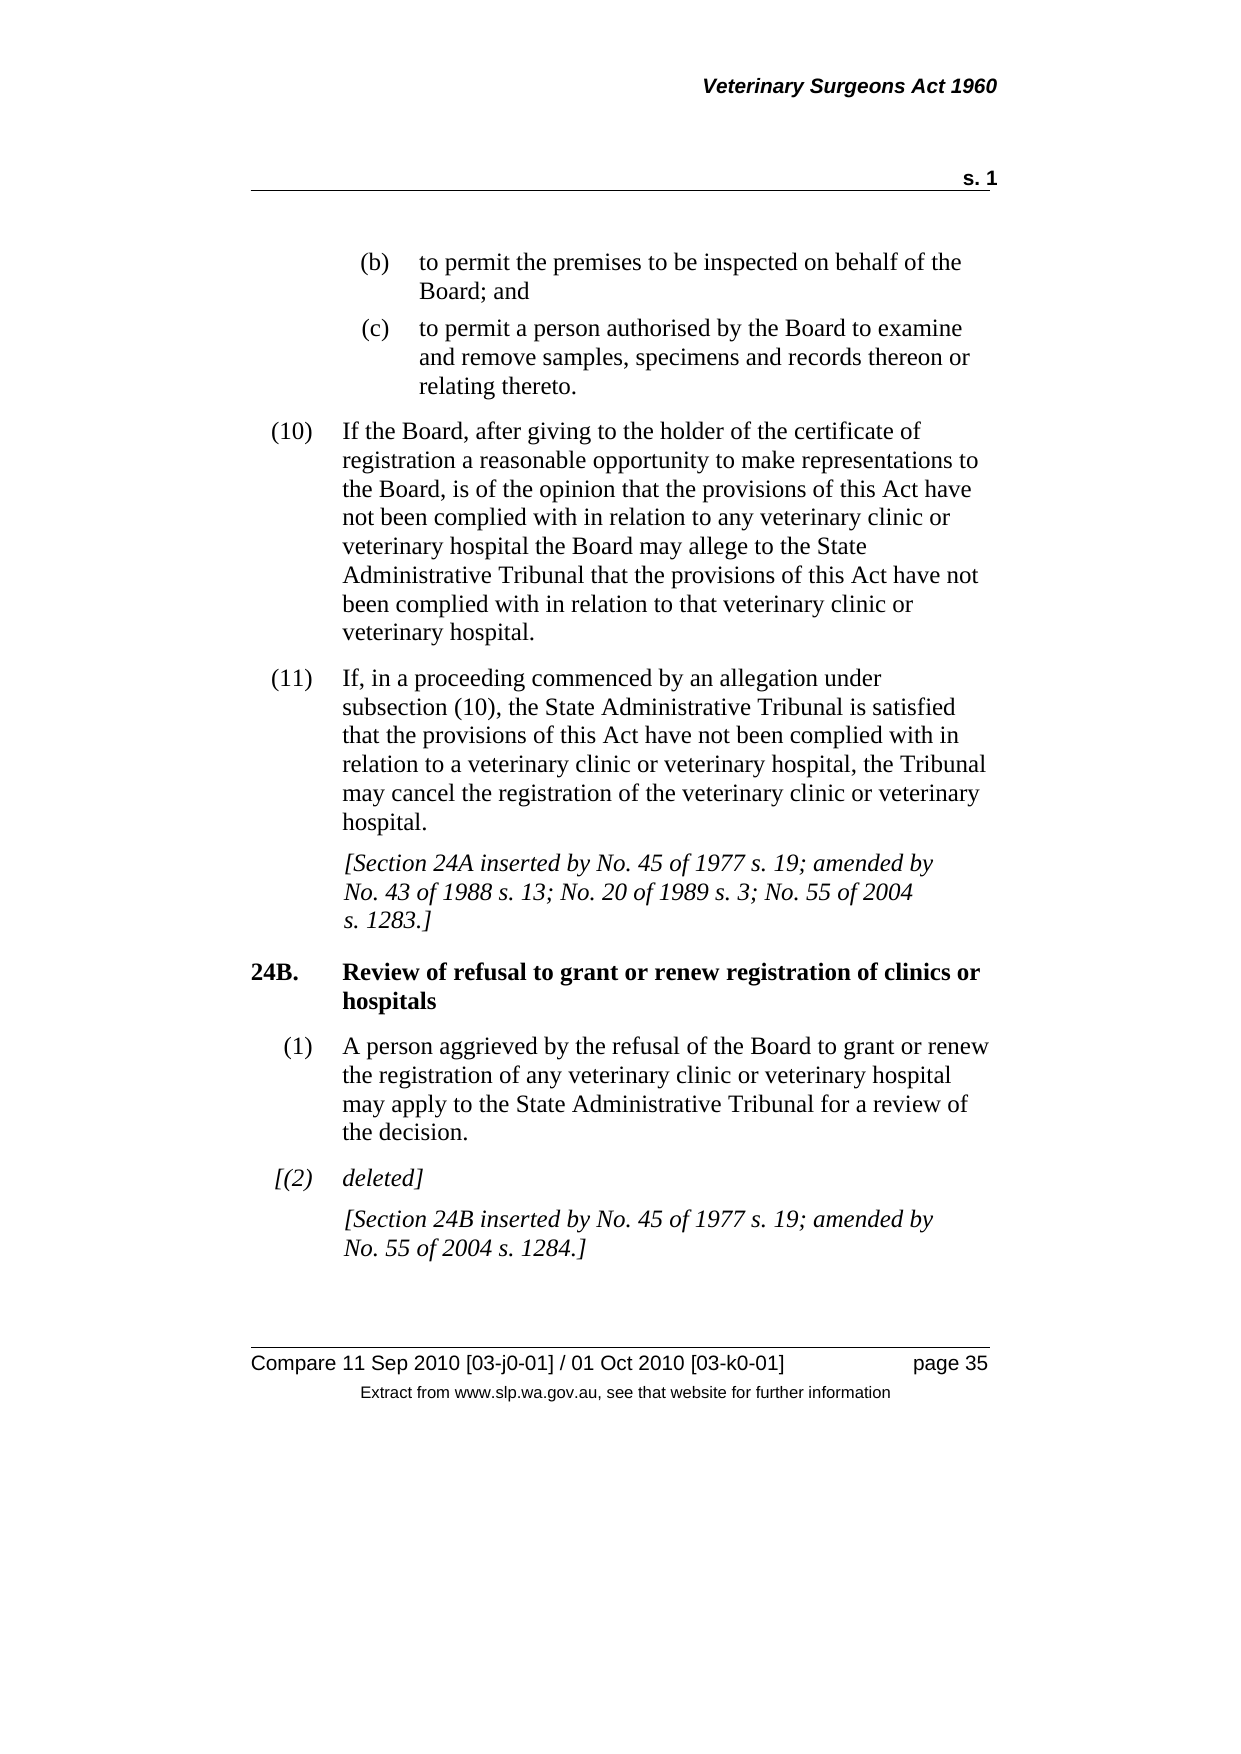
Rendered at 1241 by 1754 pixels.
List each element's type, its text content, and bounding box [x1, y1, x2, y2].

text (1) A person aggrieved by the refusal of the Board to grant or renew the registration of any veterinary clinic or veterinary hospital may apply to the State Administrative Tribunal for a review of the decision. [251, 1031, 990, 1146]
text (10) If the Board, after giving to the holder of the certificate of registration a reasonable opportunity to make representations to the Board, is of the opinion that the provisions of this Act have not been complied with in relation to any veterinary clinic or veterinary hospital the Board may allege to the State Administrative Tribunal that the provisions of this Act have not been complied with in relation to that veterinary clinic or veterinary hospital. [251, 416, 990, 646]
text [(2) deleted] [251, 1163, 990, 1192]
text (c) to permit a person authorised by the Board to examine and remove samples, specimens and records thereon or relating thereto. [251, 313, 990, 399]
text [Section 24B inserted by No. 45 of 1977 s. 19; amended by No. 55 of 2004 s. 1284.] [251, 1204, 990, 1262]
subtitle 24B. Review of refusal to grant or renew registration of clinics or hospitals [251, 957, 990, 1014]
text (b) to permit the premises to be inspected on behalf of the Board; and [251, 247, 990, 305]
text (11) If, in a proceeding commenced by an allegation under subsection (10), the State Administrative Tribunal is satisfied that the provisions of this Act have not been complied with in relation to a veterinary clinic or veterinary hospital, the Tribunal may cancel the registration of the veterinary clinic or veterinary hospital. [251, 663, 990, 835]
text [Section 24A inserted by No. 45 of 1977 s. 19; amended by No. 43 of 1988 s. 13; No. 20 of 1989 s. 3; No. 55 of 2004 s. 1283.] [251, 848, 990, 934]
